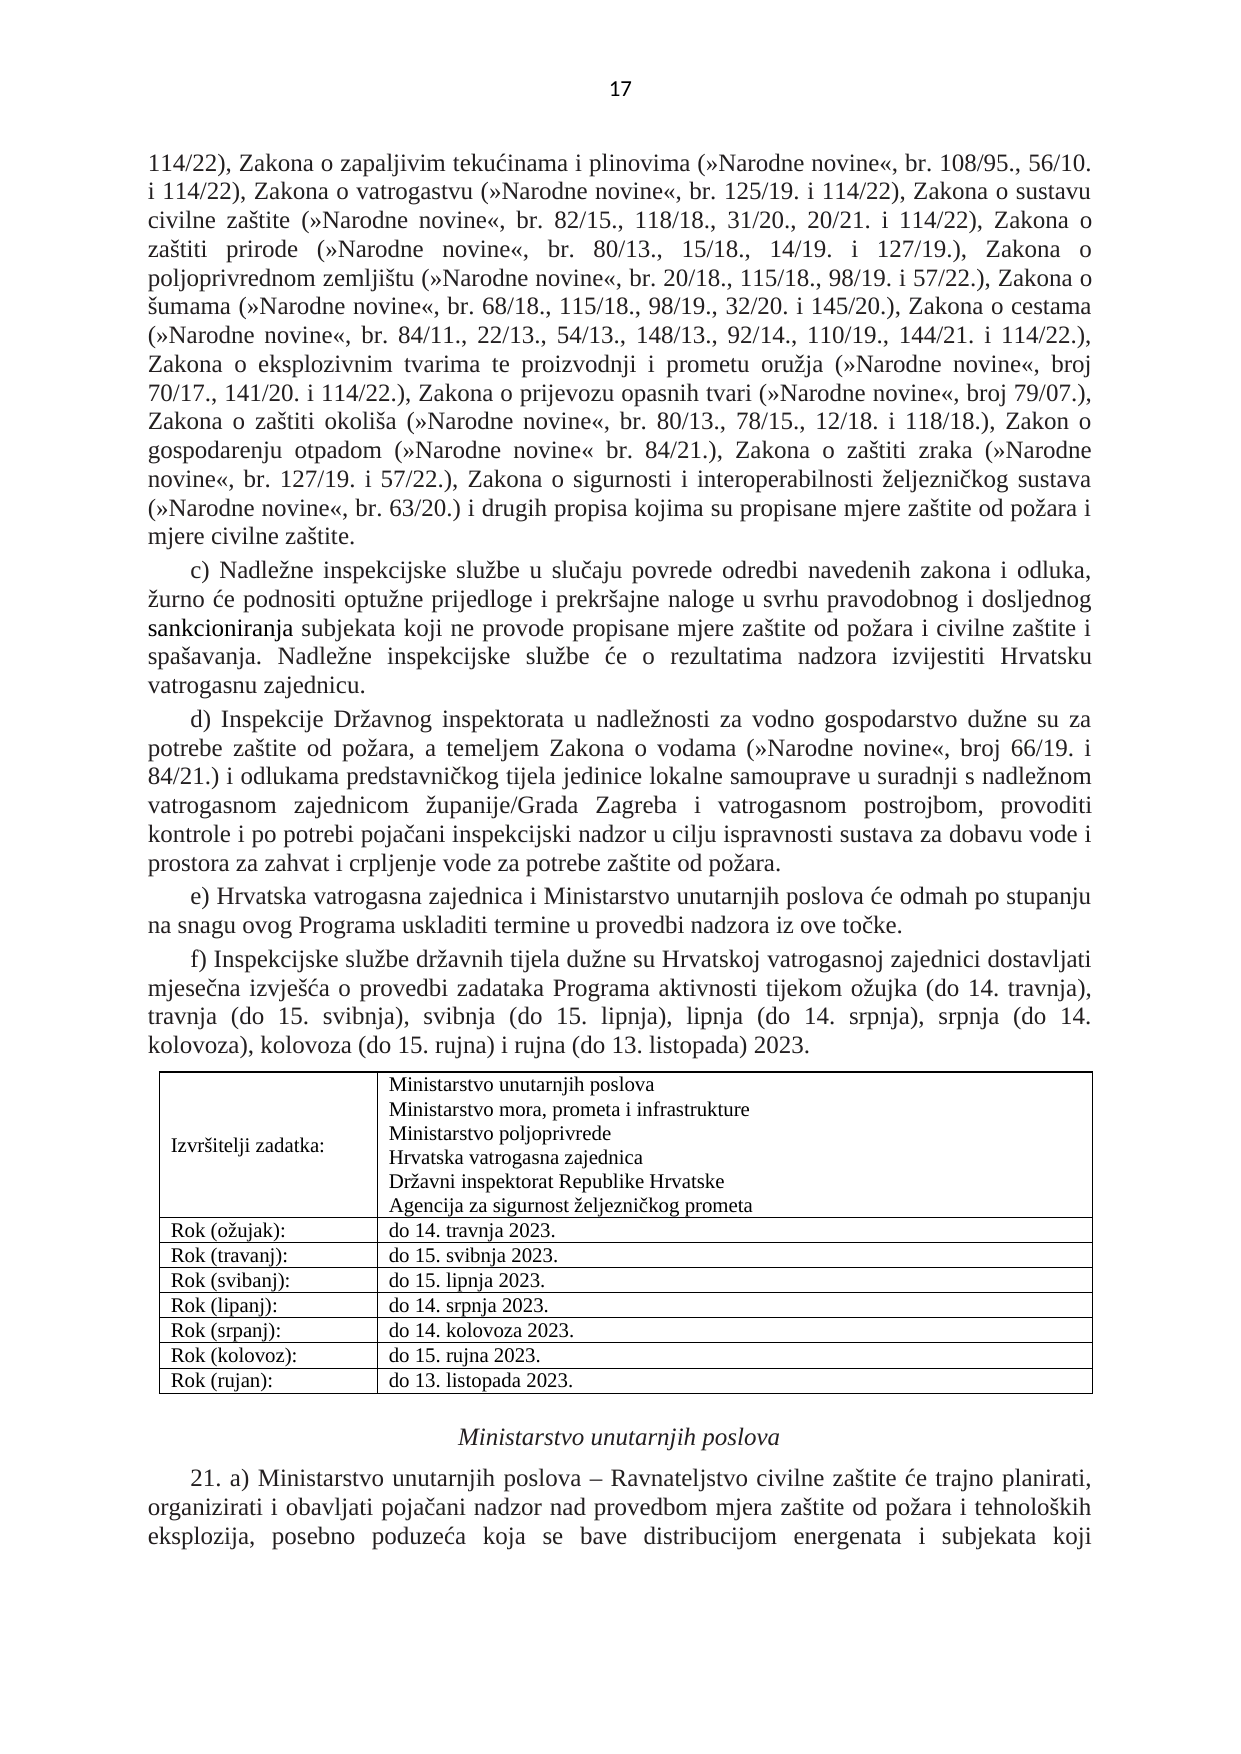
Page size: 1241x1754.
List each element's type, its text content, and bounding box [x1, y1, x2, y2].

text f) Inspekcijske službe državnih tijela dužne su Hrvatskoj vatrogasnoj zajednici dostavljati mjesečna izvješća o provedbi zadataka Programa aktivnosti tijekom ožujka (do 14. travnja), travnja (do 15. svibnja), svibnja (do 15. lipnja), lipnja (do 14. srpnja), srpnja (do 14. kolovoza), kolovoza (do 15. rujna) i rujna (do 13. listopada) 2023. [148, 944, 1093, 1059]
table_cell Rok (svibanj): [160, 1268, 377, 1292]
text e) Hrvatska vatrogasna zajednica i Ministarstvo unutarnjih poslova će odmah po stupanju na snagu ovog Programa uskladiti termine u provedbi nadzora iz ove točke. [148, 881, 1093, 939]
text d) Inspekcije Državnog inspektorata u nadležnosti za vodno gospodarstvo dužne su za potrebe zaštite od požara, a temeljem Zakona o vodama (»Narodne novine«, broj 66/19. i 84/21.) i odlukama predstavničkog tijela jedinice lokalne samouprave u suradnji s nadležnom vatrogasnom zajednicom županije/Grada Zagreba i vatrogasnom postrojbom, provoditi kontrole i po potrebi pojačani inspekcijski nadzor u cilju ispravnosti sustava za dobavu vode i prostora za zahvat i crpljenje vode za potrebe zaštite od požara. [148, 704, 1093, 876]
table_cell do 15. lipnja 2023. [378, 1268, 1092, 1292]
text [148, 148, 1093, 550]
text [148, 1463, 1093, 1550]
text c) Nadležne inspekcijske službe u slučaju povrede odredbi navedenih zakona i odluka, žurno će podnositi optužne prijedloge i prekršajne naloge u svrhu pravodobnog i dosljednog sankcioniranja subjekata koji ne provode propisane mjere zaštite od požara i civilne zaštite i spašavanja. Nadležne inspekcijske službe će o rezultatima nadzora izvijestiti Hrvatsku vatrogasnu zajednicu. [148, 555, 1093, 699]
table_cell do 14. travnja 2023. [378, 1218, 1092, 1242]
table_cell Rok (lipanj): [160, 1293, 377, 1317]
table_cell do 15. svibnja 2023. [378, 1243, 1092, 1267]
table_cell Rok (ožujak): [160, 1218, 377, 1242]
table_header Izvršitelji zadatka: [160, 1073, 377, 1217]
table_cell do 15. rujna 2023. [378, 1343, 1092, 1367]
text Ministarstvo unutarnjih poslova [148, 1422, 1093, 1451]
table_cell Rok (kolovoz): [160, 1343, 377, 1367]
table_cell do 13. listopada 2023. [378, 1369, 1092, 1392]
table_cell do 14. srpnja 2023. [378, 1293, 1092, 1317]
table_cell Rok (travanj): [160, 1243, 377, 1267]
table_cell do 14. kolovoza 2023. [378, 1318, 1092, 1342]
table_cell Rok (srpanj): [160, 1318, 377, 1342]
table_header Ministarstvo unutarnjih poslova Ministarstvo mora, prometa i infrastrukture Ministarstvo poljoprivrede Hrvatska vatrogasna zajednica Državni inspektorat Republike Hrvatske Agencija za sigurnost željezničkog prometa [378, 1073, 1092, 1217]
table_cell Rok (rujan): [160, 1369, 377, 1392]
